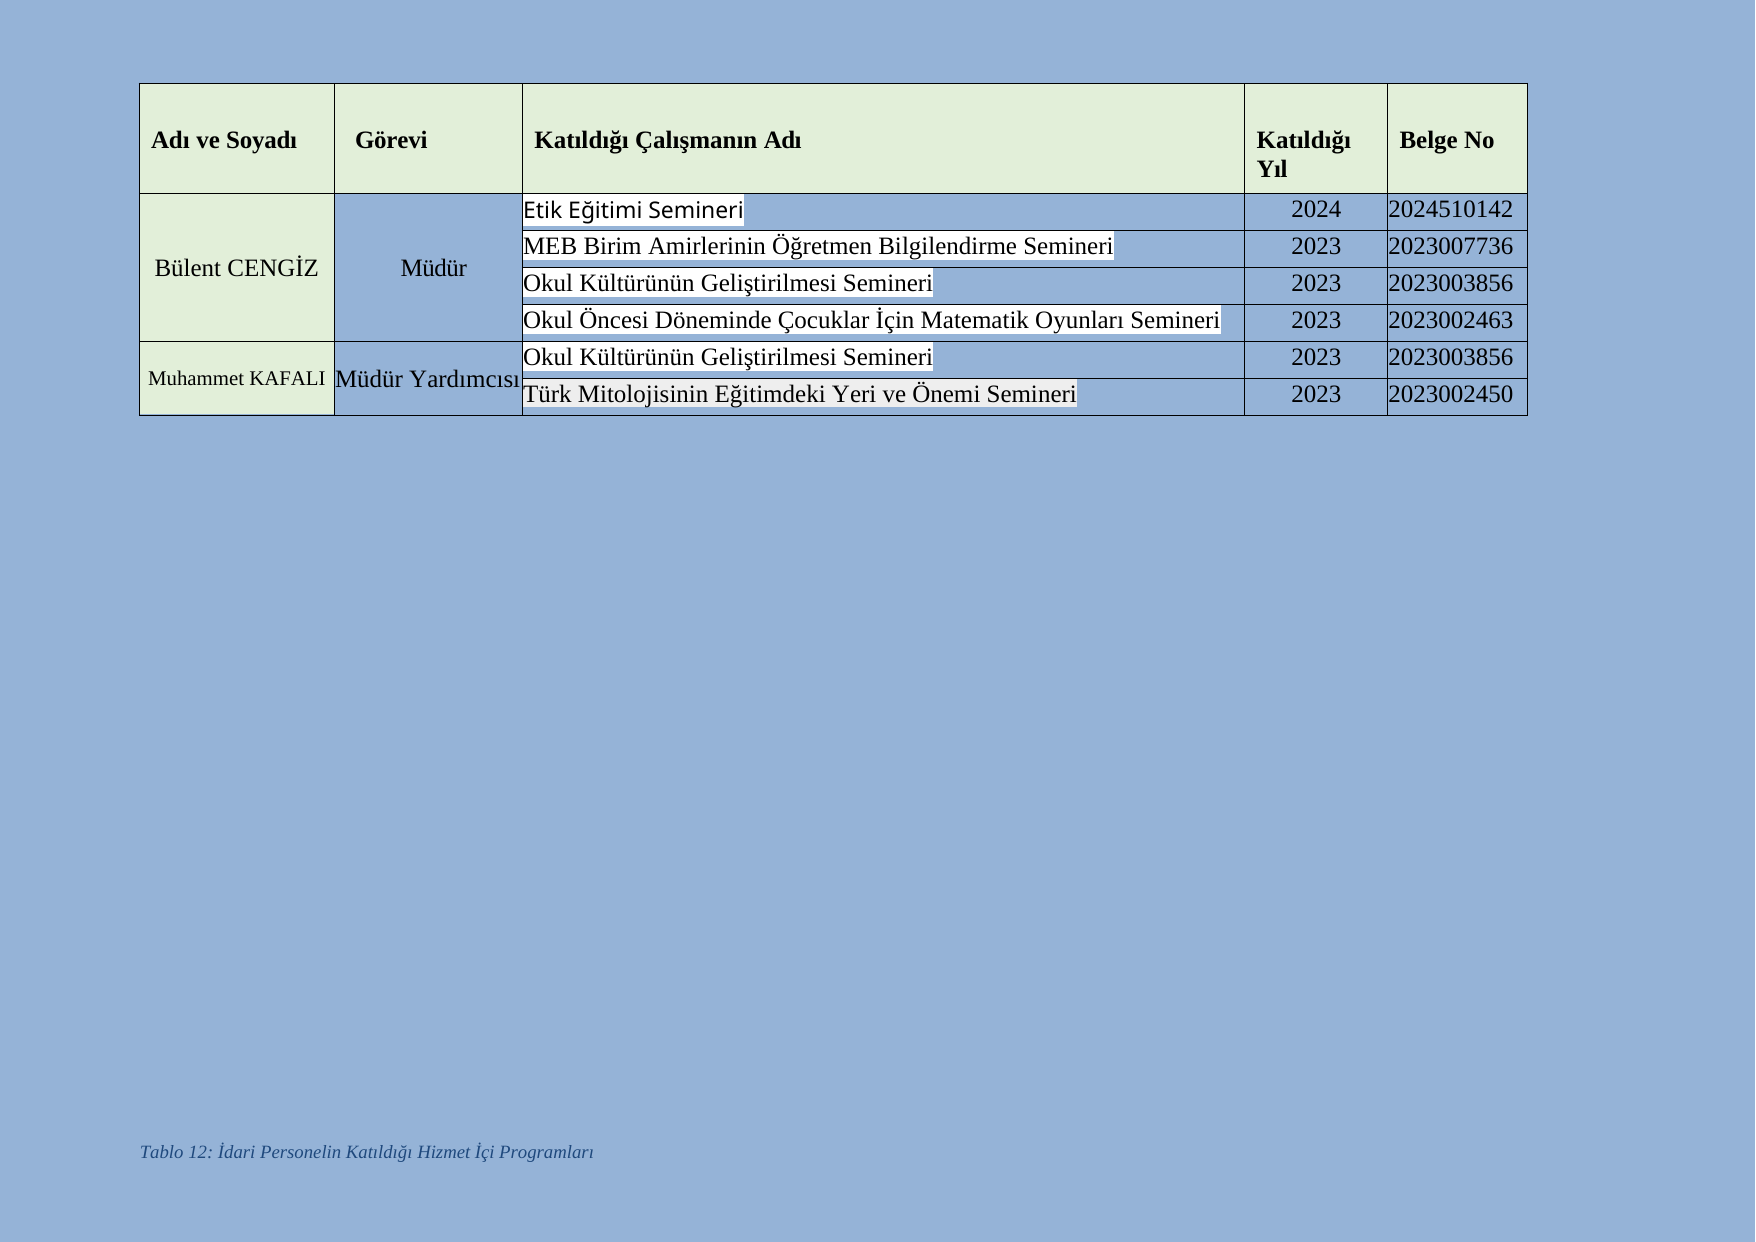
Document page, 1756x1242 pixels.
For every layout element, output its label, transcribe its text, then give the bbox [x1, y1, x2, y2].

table_cell 2023002450 [1388, 379, 1527, 414]
table_cell 2023 [1245, 231, 1387, 267]
table_cell Okul Öncesi Döneminde Çocuklar İçin Matematik Oyunları Semineri [523, 305, 1244, 341]
table_header Belge No [1388, 84, 1527, 193]
table_cell 2023003856 [1388, 268, 1527, 304]
table_cell 2024 [1245, 194, 1387, 230]
table_cell Okul Kültürünün Geliştirilmesi Semineri [523, 342, 1244, 378]
table_cell 2023003856 [1388, 342, 1527, 378]
table_cell Müdür Yardımcısı [335, 342, 522, 414]
text Tablo 12: İdari Personelin Katıldığı Hizmet İçi Programları [139, 1141, 1659, 1162]
table_header Katıldığı Yıl [1245, 84, 1387, 193]
table_cell Etik Eğitimi Semineri [523, 194, 1244, 230]
table_cell 2023 [1245, 342, 1387, 378]
table_header Katıldığı Çalışmanın Adı [523, 84, 1244, 193]
table_cell 2023002463 [1388, 305, 1527, 341]
table_header Adı ve Soyadı [140, 84, 334, 193]
table_header Görevi [335, 84, 522, 193]
table_cell 2024510142 [1388, 194, 1527, 230]
table_cell MEB Birim Amirlerinin Öğretmen Bilgilendirme Semineri [523, 231, 1244, 267]
table_cell 2023 [1245, 305, 1387, 341]
table_cell Bülent CENGİZ [140, 194, 334, 341]
table_cell 2023 [1245, 268, 1387, 304]
table_cell 2023 [1245, 379, 1387, 414]
table_cell Türk Mitolojisinin Eğitimdeki Yeri ve Önemi Semineri [523, 379, 1244, 414]
table_cell Muhammet KAFALI [140, 342, 334, 414]
table_cell Okul Kültürünün Geliştirilmesi Semineri [523, 268, 1244, 304]
table_cell 2023007736 [1388, 231, 1527, 267]
table_cell Müdür [335, 194, 522, 341]
